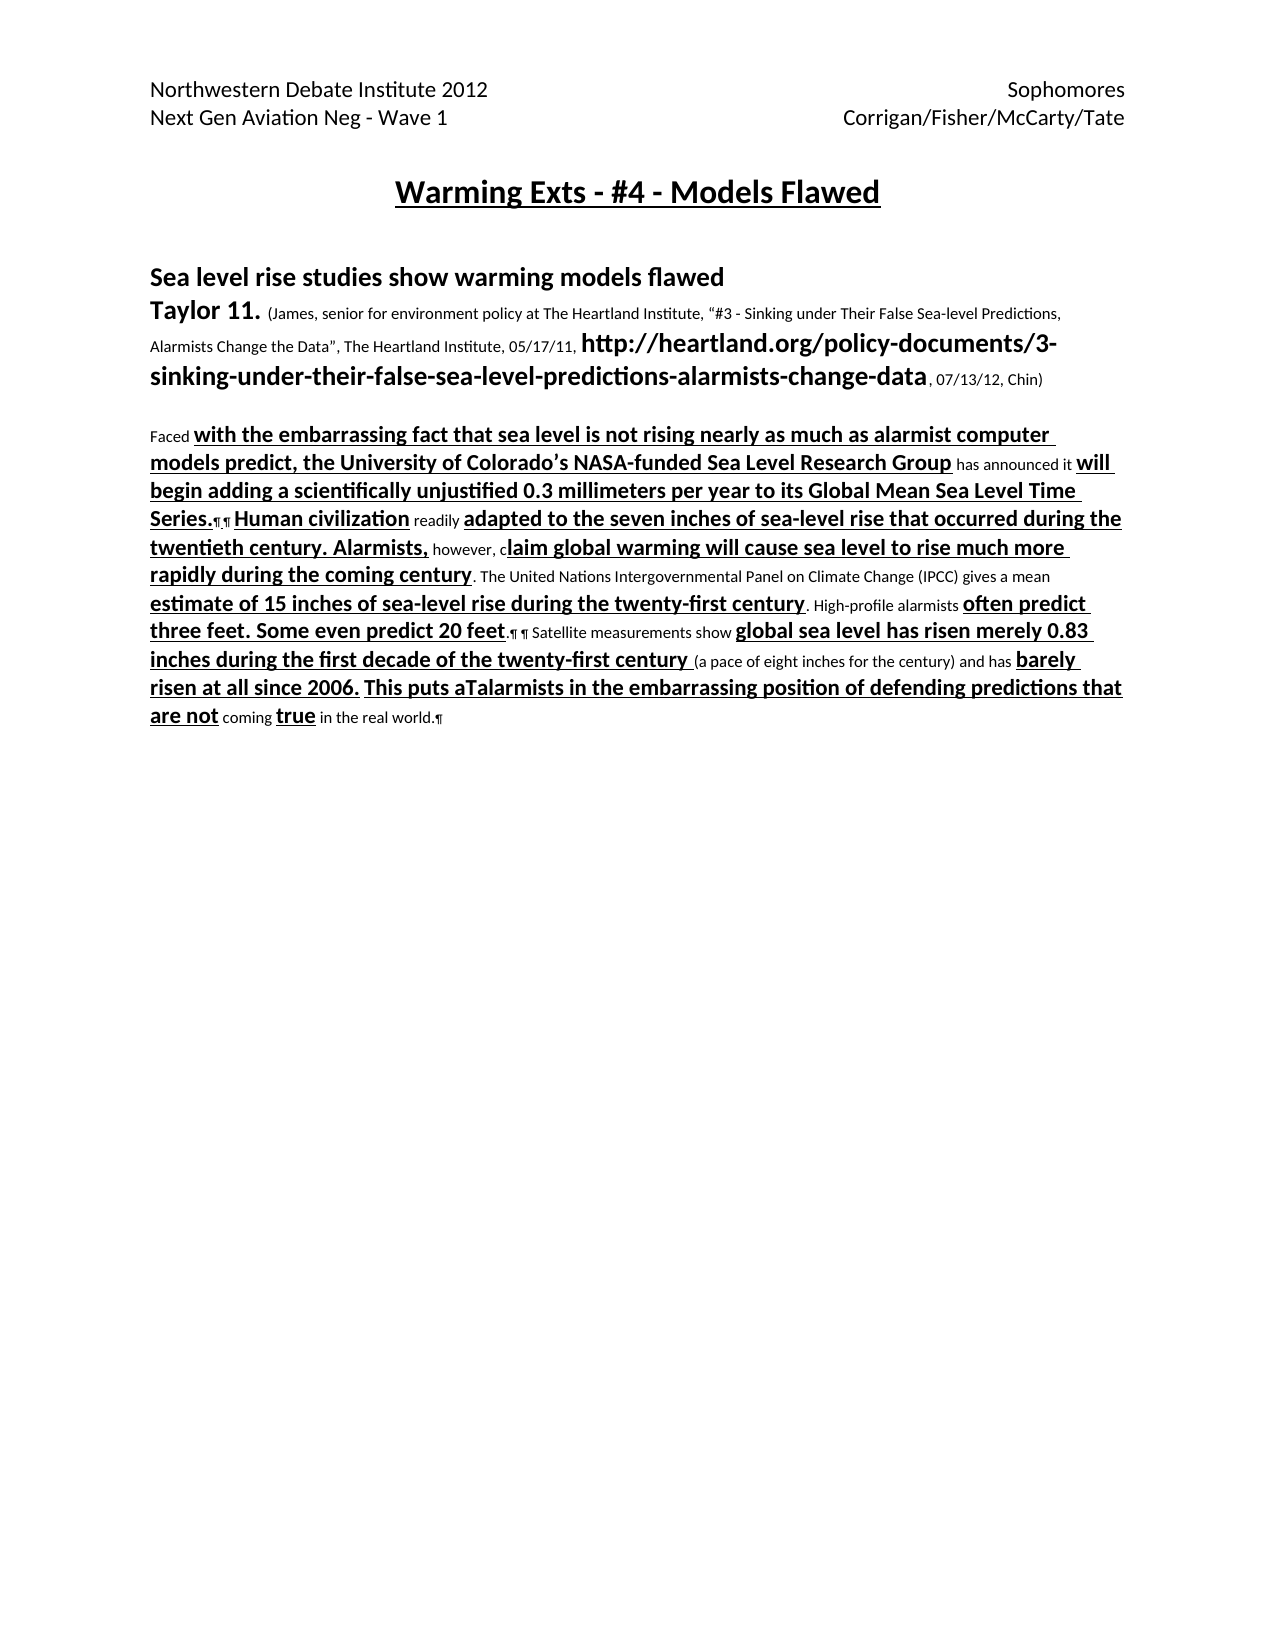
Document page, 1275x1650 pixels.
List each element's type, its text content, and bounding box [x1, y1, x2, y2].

text Faced with the embarrassing fact that sea level is not rising nearly as much as alarmist computer models predict, the University of Colorado’s NASA-funded Sea Level Research Group has announced it will begin adding a scientifically unjustified 0.3 millimeters per year to its Global Mean Sea Level Time Series.¶ ¶ Human civilization readily adapted to the seven inches of sea-level rise that occurred during the twentieth century. Alarmists, however, claim global warming will cause sea level to rise much more rapidly during the coming century. The United Nations Intergovernmental Panel on Climate Change (IPCC) gives a mean estimate of 15 inches of sea-level rise during the twenty-first century. High-profile alarmists often predict three feet. Some even predict 20 feet.¶ ¶ Satellite measurements show global sea level has risen merely 0.83 inches during the first decade of the twenty-first century (a pace of eight inches for the century) and has barely risen at all since 2006. This puts aTalarmists in the embarrassing position of defending predictions that are not coming true in the real world.¶ [150, 421, 1125, 729]
subtitle Warming Exts - #4 - Models Flawed [150, 171, 1125, 212]
subtitle Sea level rise studies show warming models flawed [150, 260, 1125, 293]
text Taylor 11. (James, senior for environment policy at The Heartland Institute, “#3 - Sinking under Their False Sea-level Predictions, Alarmists Change the Data”, The Heartland Institute, 05/17/11, http://heartland.org/policy-documents/3-sinking-under-their-false-sea-level-predictions-alarmists-change-data, 07/13/12, Chin) [150, 293, 1125, 392]
